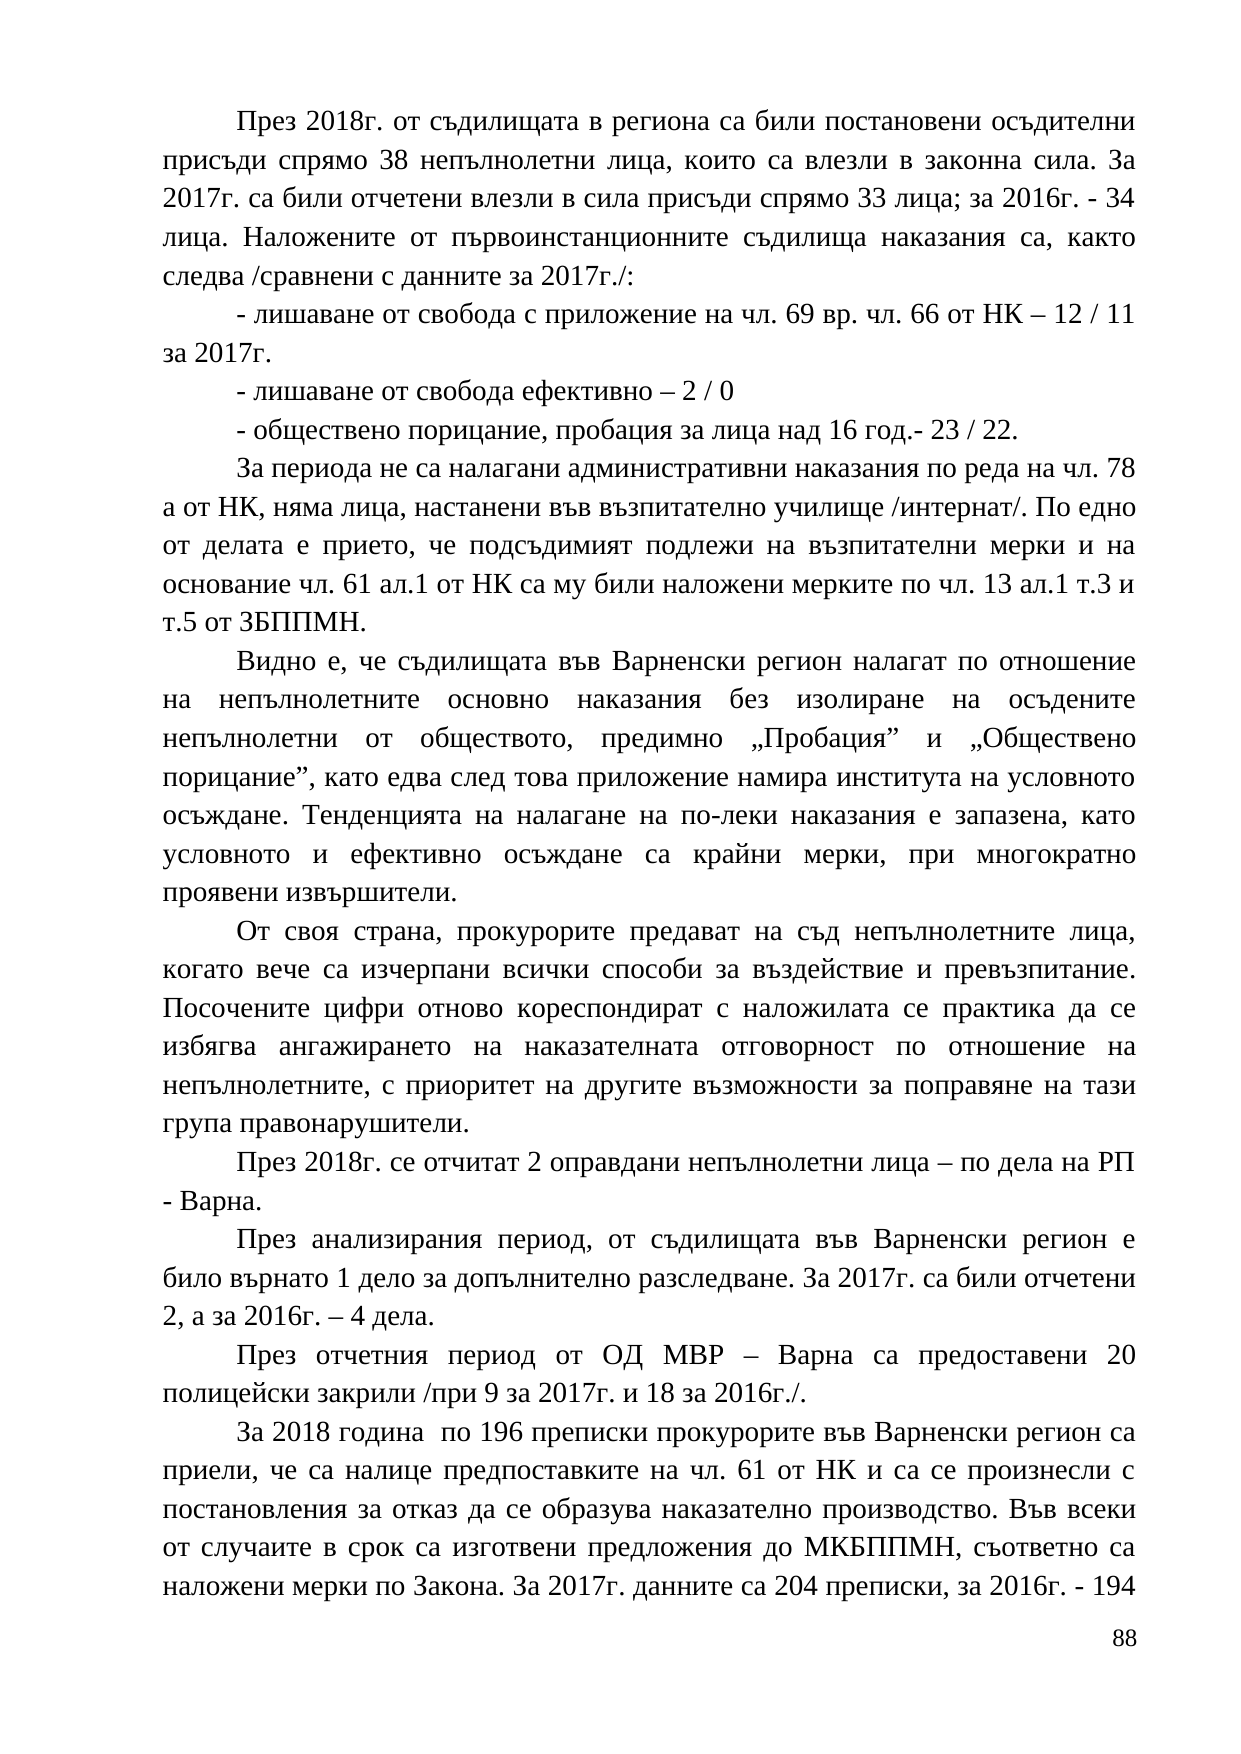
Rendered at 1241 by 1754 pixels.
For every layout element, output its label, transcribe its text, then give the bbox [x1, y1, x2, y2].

text За периода не са налагани административни наказания по реда на чл. 78 а от НК, няма лица, настанени във възпитателно училище /интернат/. По едно от делата е прието, че подсъдимият подлежи на възпитателни мерки и на основание чл. 61 ал.1 от НК са му били наложени мерките по чл. 13 ал.1 т.3 и т.5 от ЗБППМН. [162, 450, 1137, 638]
text През анализирания период, от съдилищата във Варненски регион е било върнато 1 дело за допълнително разследване. За 2017г. са били отчетени 2, а за 2016г. – 4 дела. [162, 1221, 1137, 1332]
text През 2018г. се отчитат 2 оправдани непълнолетни лица – по дела на РП - Варна. [162, 1144, 1137, 1216]
text - лишаване от свобода с приложение на чл. 69 вр. чл. 66 от НК – 12 / 11 за 2017г. [162, 296, 1137, 368]
text През 2018г. от съдилищата в региона са били постановени осъдителни присъди спрямо 38 непълнолетни лица, които са влезли в законна сила. За 2017г. са били отчетени влезли в сила присъди спрямо 33 лица; за 2016г. - 34 лица. Наложените от първоинстанционните съдилища наказания са, както следва /сравнени с данните за 2017г./: [162, 103, 1137, 291]
text През отчетния период от ОД МВР – Варна са предоставени 20 полицейски закрили /при 9 за 2017г. и 18 за 2016г./. [162, 1337, 1137, 1409]
text - лишаване от свобода ефективно – 2 / 0 [162, 373, 1137, 407]
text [162, 1414, 1137, 1602]
text Видно е, че съдилищата във Варненски регион налагат по отношение на непълнолетните основно наказания без изолиране на осъдените непълнолетни от обществото, предимно „Пробация” и „Обществено порицание”, като едва след това приложение намира института на условното осъждане. Тенденцията на налагане на по-леки наказания е запазена, като условното и ефективно осъждане са крайни мерки, при многократно проявени извършители. [162, 643, 1137, 908]
text От своя страна, прокурорите предават на съд непълнолетните лица, когато вече са изчерпани всички способи за въздействие и превъзпитание. Посочените цифри отново кореспондират с наложилата се практика да се избягва ангажирането на наказателната отговорност по отношение на непълнолетните, с приоритет на другите възможности за поправяне на тази група правонарушители. [162, 913, 1137, 1139]
text - обществено порицание, пробация за лица над 16 год.- 23 / 22. [162, 412, 1137, 445]
